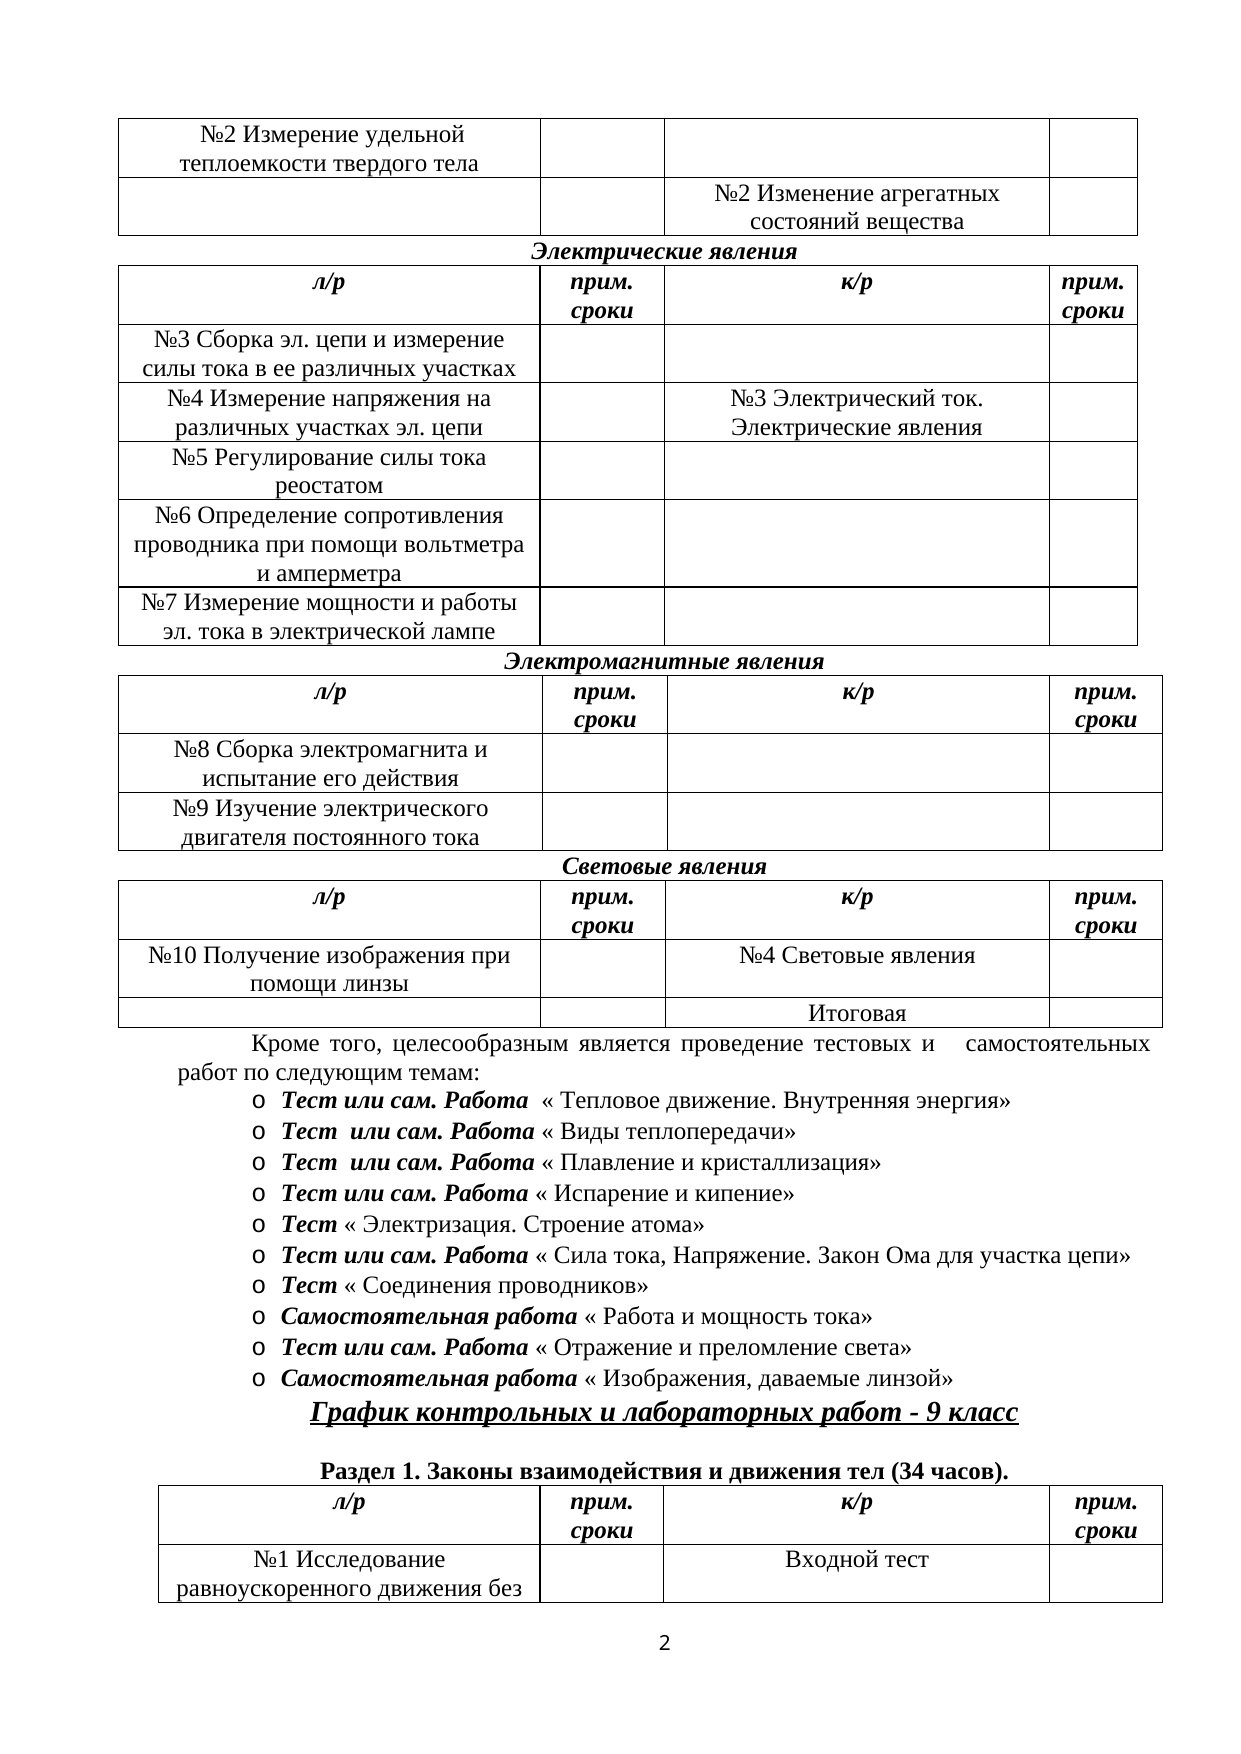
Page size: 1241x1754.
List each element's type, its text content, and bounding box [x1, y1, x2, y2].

table_cell Итоговая [666, 998, 1049, 1027]
table_cell [665, 500, 1049, 586]
table_cell [543, 793, 667, 850]
table_cell №7 Измерение мощности и работы эл. тока в электрической лампе [119, 588, 539, 645]
table_header к/р [666, 881, 1049, 939]
table_cell [665, 588, 1049, 645]
list Тест или сам. Работа « Сила тока, Напряжение. Закон Ома для участка цепи» [177, 1240, 1152, 1271]
table_header к/р [668, 676, 1049, 733]
table_cell [119, 998, 540, 1027]
table_cell №5 Регулирование силы тока реостатом [119, 442, 539, 499]
list Тест « Соединения проводников» [177, 1271, 1152, 1301]
table_cell [1050, 178, 1137, 235]
list Тест или сам. Работа « Виды теплопередачи» [177, 1116, 1152, 1147]
table_cell №6 Определение сопротивления проводника при помощи вольтметра и амперметра [119, 500, 539, 586]
table_cell №9 Изучение электрического двигателя постоянного тока [119, 793, 542, 850]
table_cell №2 Изменение агрегатных состояний вещества [665, 178, 1049, 235]
table_header прим. сроки [541, 881, 665, 939]
table_cell [668, 734, 1049, 792]
table_cell №2 Измерение удельной теплоемкости твердого тела [119, 119, 540, 177]
table_cell [1050, 442, 1137, 499]
table_header л/р [159, 1486, 539, 1543]
table_cell [541, 178, 664, 235]
table_cell [119, 178, 540, 235]
table_header к/р [664, 1486, 1049, 1543]
list Самостоятельная работа « Изображения, даваемые линзой» [177, 1363, 1152, 1394]
table_cell [665, 119, 1049, 177]
table_cell №4 Измерение напряжения на различных участках эл. цепи [119, 383, 539, 441]
table_header прим. сроки [1050, 1486, 1162, 1543]
table_cell [541, 588, 664, 645]
list Самостоятельная работа « Работа и мощность тока» [177, 1301, 1152, 1332]
table_cell [668, 793, 1049, 850]
list Тест или сам. Работа « Тепловое движение. Внутренняя энергия» [177, 1086, 1152, 1116]
table_cell [541, 500, 664, 586]
table_cell №4 Световые явления [666, 940, 1049, 997]
table_cell [541, 325, 664, 382]
list Тест или сам. Работа « Отражение и преломление света» [177, 1332, 1152, 1363]
table_header прим. сроки [541, 1486, 663, 1543]
table_cell [1050, 119, 1137, 177]
table_cell [541, 442, 664, 499]
table_header прим. сроки [1050, 676, 1162, 733]
table_cell №3 Сборка эл. цепи и измерение силы тока в ее различных участках [119, 325, 539, 382]
table_header прим. сроки [1050, 266, 1137, 323]
table_cell [1050, 325, 1137, 382]
table_cell №3 Электрический ток. Электрические явления [665, 383, 1049, 441]
text Кроме того, целесообразным является проведение тестовых и самостоятельных работ по следующим темам: [177, 1028, 1152, 1086]
table_cell [1050, 734, 1162, 792]
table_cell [159, 1545, 539, 1602]
table_cell [1050, 940, 1162, 997]
table_cell №10 Получение изображения при помощи линзы [119, 940, 540, 997]
table_cell [1050, 588, 1137, 645]
table_cell [541, 940, 665, 997]
table_cell [1050, 1545, 1162, 1602]
text График контрольных и лабораторных работ - 9 класс [177, 1394, 1152, 1427]
list Тест « Электризация. Строение атома» [177, 1209, 1152, 1240]
table_cell [543, 734, 667, 792]
table_header л/р [119, 266, 539, 323]
table_cell [541, 1545, 663, 1602]
table_cell №8 Сборка электромагнита и испытание его действия [119, 734, 542, 792]
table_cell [664, 1545, 1049, 1602]
table_cell [541, 383, 664, 441]
text Световые явления [177, 851, 1152, 880]
table_cell [541, 998, 665, 1027]
table_header прим. сроки [543, 676, 667, 733]
table_cell [665, 442, 1049, 499]
table_cell [1050, 500, 1137, 586]
text Электромагнитные явления [177, 646, 1152, 675]
text Раздел 1. Законы взаимодействия и движения тел (34 часов). [177, 1456, 1152, 1485]
list Тест или сам. Работа « Испарение и кипение» [177, 1178, 1152, 1209]
table_cell [1050, 383, 1137, 441]
table_cell [541, 119, 664, 177]
table_header к/р [665, 266, 1049, 323]
table_header л/р [119, 676, 542, 733]
table_header прим. сроки [1050, 881, 1162, 939]
table_cell [665, 325, 1049, 382]
text Электрические явления [177, 236, 1152, 265]
table_header прим. сроки [541, 266, 664, 323]
table_cell [1050, 793, 1162, 850]
table_header л/р [119, 881, 540, 939]
list Тест или сам. Работа « Плавление и кристаллизация» [177, 1147, 1152, 1178]
table_cell [1050, 998, 1162, 1027]
